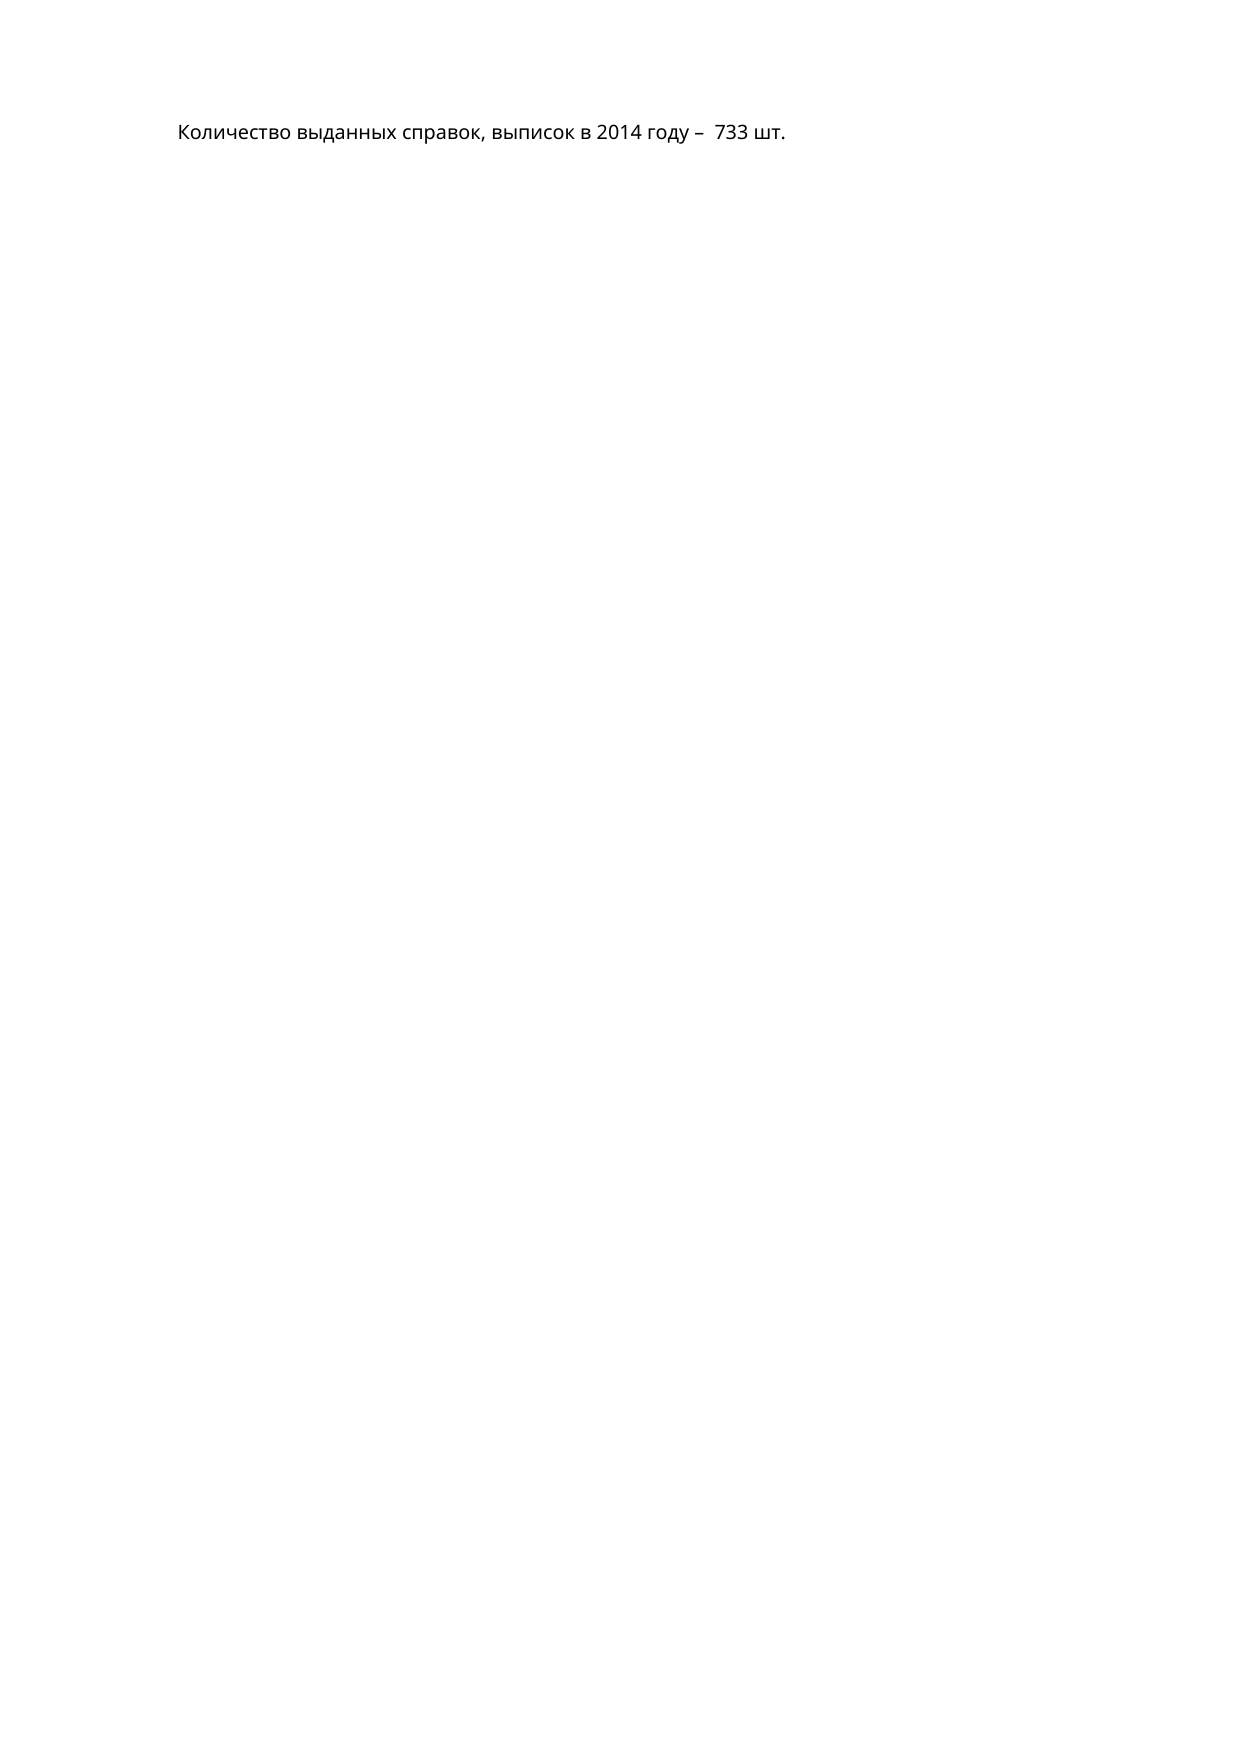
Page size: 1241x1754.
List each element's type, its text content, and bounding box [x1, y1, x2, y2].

text Количество выданных справок, выписок в 2014 году – 733 шт. [177, 118, 1152, 145]
